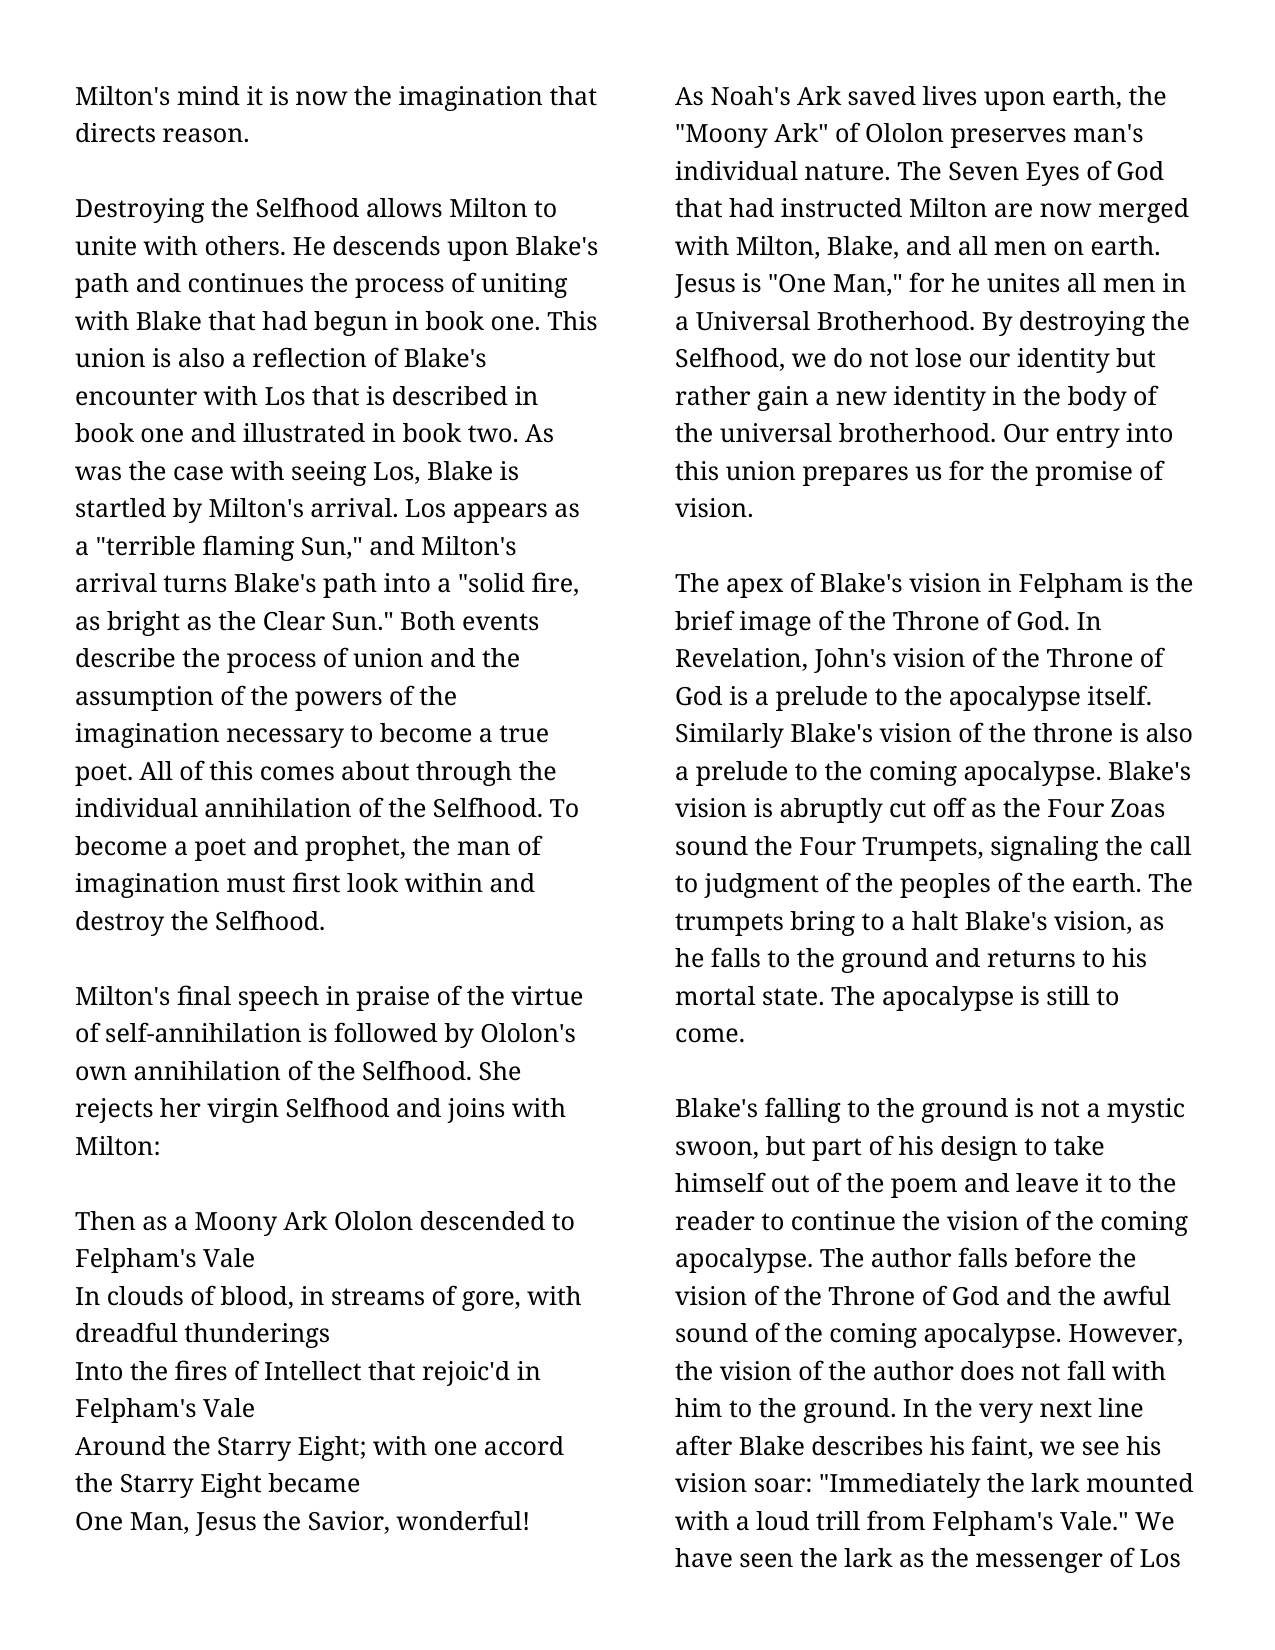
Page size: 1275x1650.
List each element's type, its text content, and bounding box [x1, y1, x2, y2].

text Into the fires of Intellect that rejoic'd in Felpham's Vale [75, 1350, 600, 1425]
text Around the Starry Eight; with one accord the Starry Eight became [75, 1425, 600, 1500]
text In clouds of blood, in streams of gore, with dreadful thunderings [75, 1275, 600, 1350]
text Then as a Moony Ark Ololon descended to Felpham's Vale [75, 1200, 600, 1275]
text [75, 75, 600, 1162]
text One Man, Jesus the Savior, wonderful! [75, 1500, 600, 1537]
